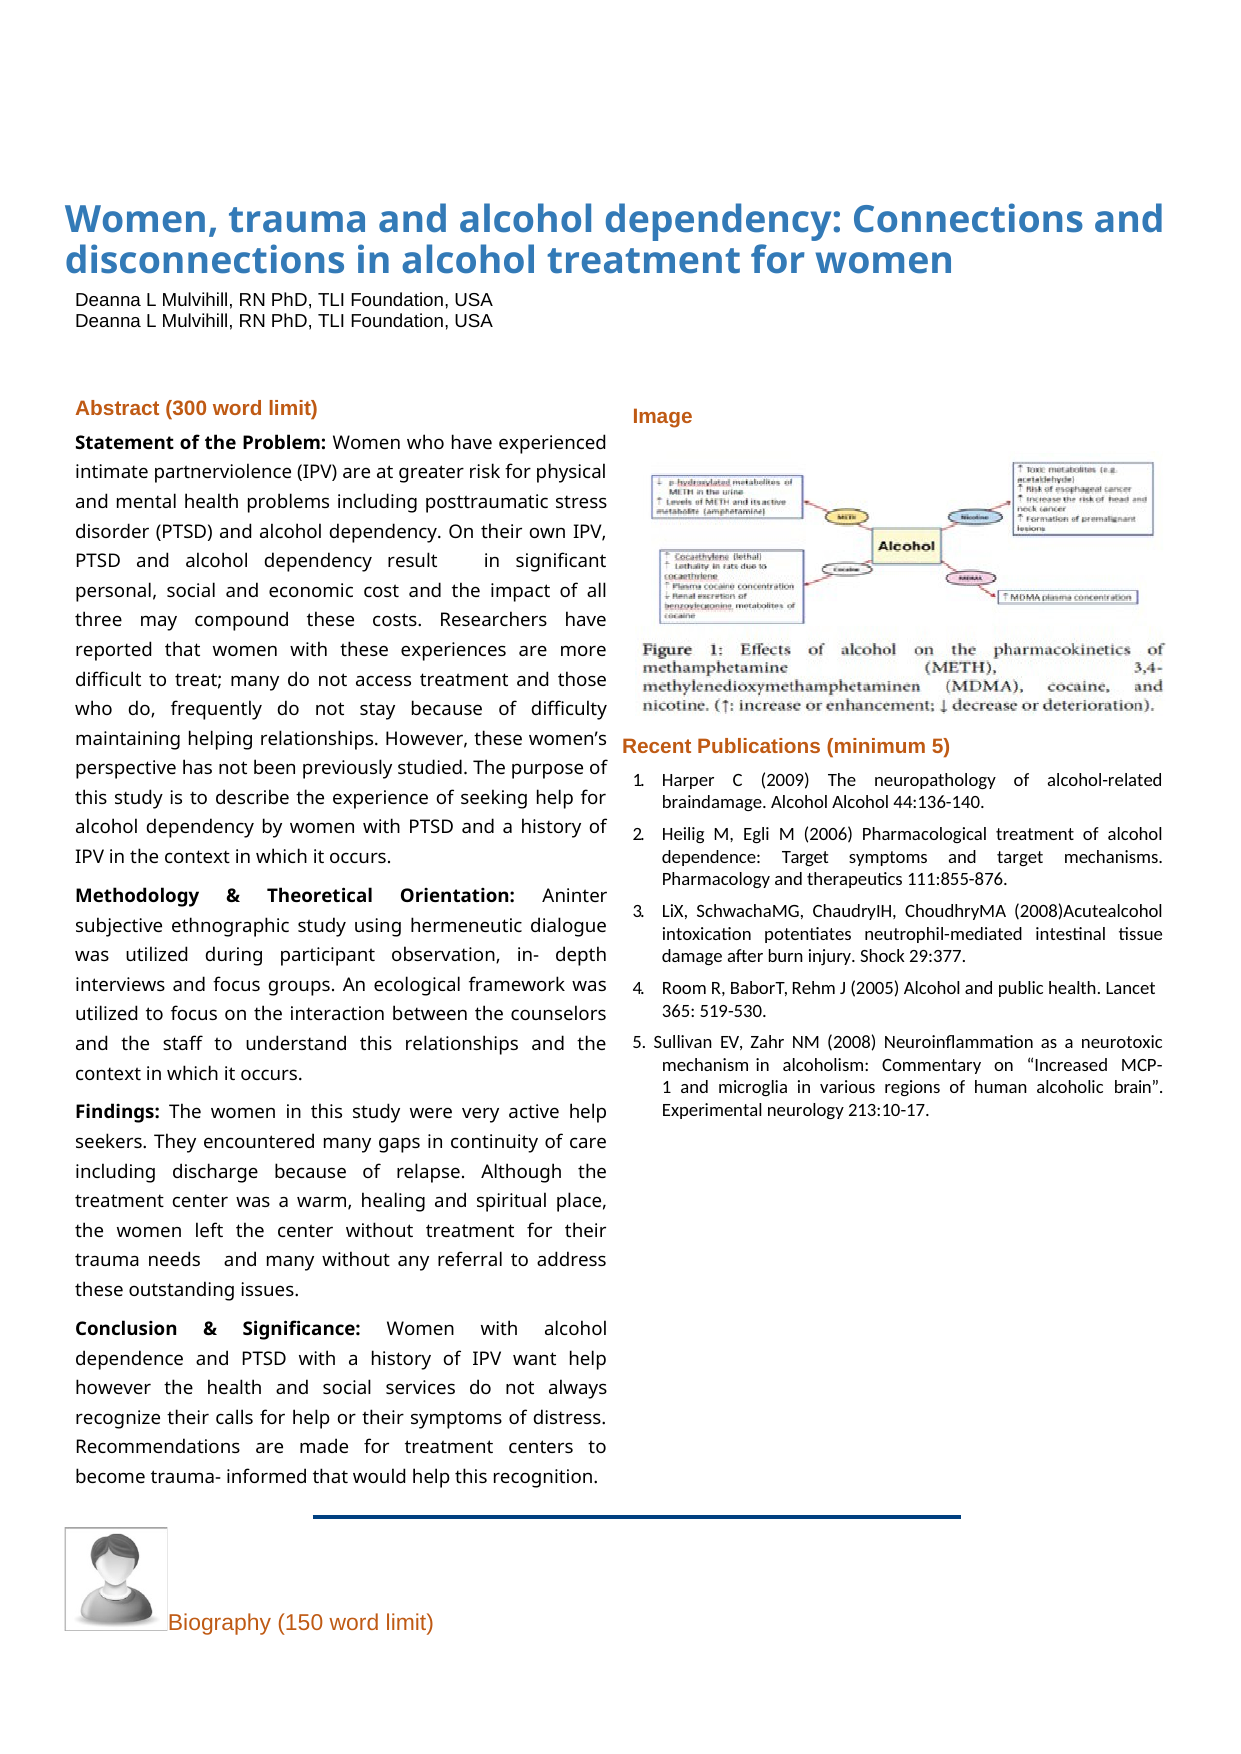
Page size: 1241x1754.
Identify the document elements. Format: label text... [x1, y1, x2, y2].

list Harper C (2009) The neuropathology of alcohol-related braindamage. Alcohol Alcohol 44:136-140. [632, 768, 1163, 813]
text Statement of the Problem: Women who have experienced intimate partnerviolence (IPV) are at greater risk for physical and mental health problems including posttraumatic stress disorder (PTSD) and alcohol dependency. On their own IPV, PTSD and alcohol dependency result in significant personal, social and economic cost and the impact of all three may compound these costs. Researchers have reported that women with these experiences are more difficult to treat; many do not access treatment and those who do, frequently do not stay because of difficulty maintaining helping relationships. However, these women’s perspective has not been previously studied. The purpose of this study is to describe the experience of seeking help for alcohol dependency by women with PTSD and a history of IPV in the context in which it occurs. [75, 429, 607, 869]
list Heilig M, Egli M (2006) Pharmacological treatment of alcohol dependence: Target symptoms and target mechanisms. Pharmacology and therapeutics 111:855-876. [632, 823, 1163, 890]
picture [635, 451, 1167, 716]
subtitle Abstract (300 word limit) [75, 396, 607, 420]
picture [64, 1527, 168, 1631]
text 5. Sullivan EV, Zahr NM (2008) Neuroinflammation as a neurotoxic mechanism in alcoholism: Commentary on “Increased MCP- 1 and microglia in various regions of human alcoholic brain”. Experimental neurology 213:10-17. [632, 1031, 1163, 1121]
text 365: 519-530. [662, 999, 1178, 1022]
text Deanna L Mulvihill, RN PhD, TLI Foundation, USA Deanna L Mulvihill, RN PhD, TLI Foundation, USA [75, 290, 554, 331]
text Findings: The women in this study were very active help seekers. They encountered many gaps in continuity of care including discharge because of relapse. Although the treatment center was a warm, healing and spiritual place, the women left the center without treatment for their trauma needs and many without any referral to address these outstanding issues. [75, 1099, 607, 1302]
subtitle Women, trauma and alcohol dependency: Connections and disconnections in alcohol treatment for women [64, 199, 1178, 282]
list Room R, BaborT, Rehm J (2005) Alcohol and public health. Lancet [632, 977, 1178, 999]
text Conclusion & Significance: Women with alcohol dependence and PTSD with a history of IPV want help however the health and social services do not always recognize their calls for help or their symptoms of distress. Recommendations are made for treatment centers to become trauma- informed that would help this recognition. [75, 1315, 607, 1489]
subtitle Image [632, 404, 1178, 428]
text Biography (150 word limit) [64, 1528, 737, 1635]
list LiX, SchwachaMG, ChaudryIH, ChoudhryMA (2008)Acutealcohol intoxication potentiates neutrophil-mediated intestinal tissue damage after burn injury. Shock 29:377. [632, 899, 1163, 967]
text Methodology & Theoretical Orientation: Aninter subjective ethnographic study using hermeneutic dialogue was utilized during participant observation, in- depth interviews and focus groups. An ecological framework was utilized to focus on the interaction between the counselors and the staff to understand this relationships and the context in which it occurs. [75, 882, 607, 1085]
